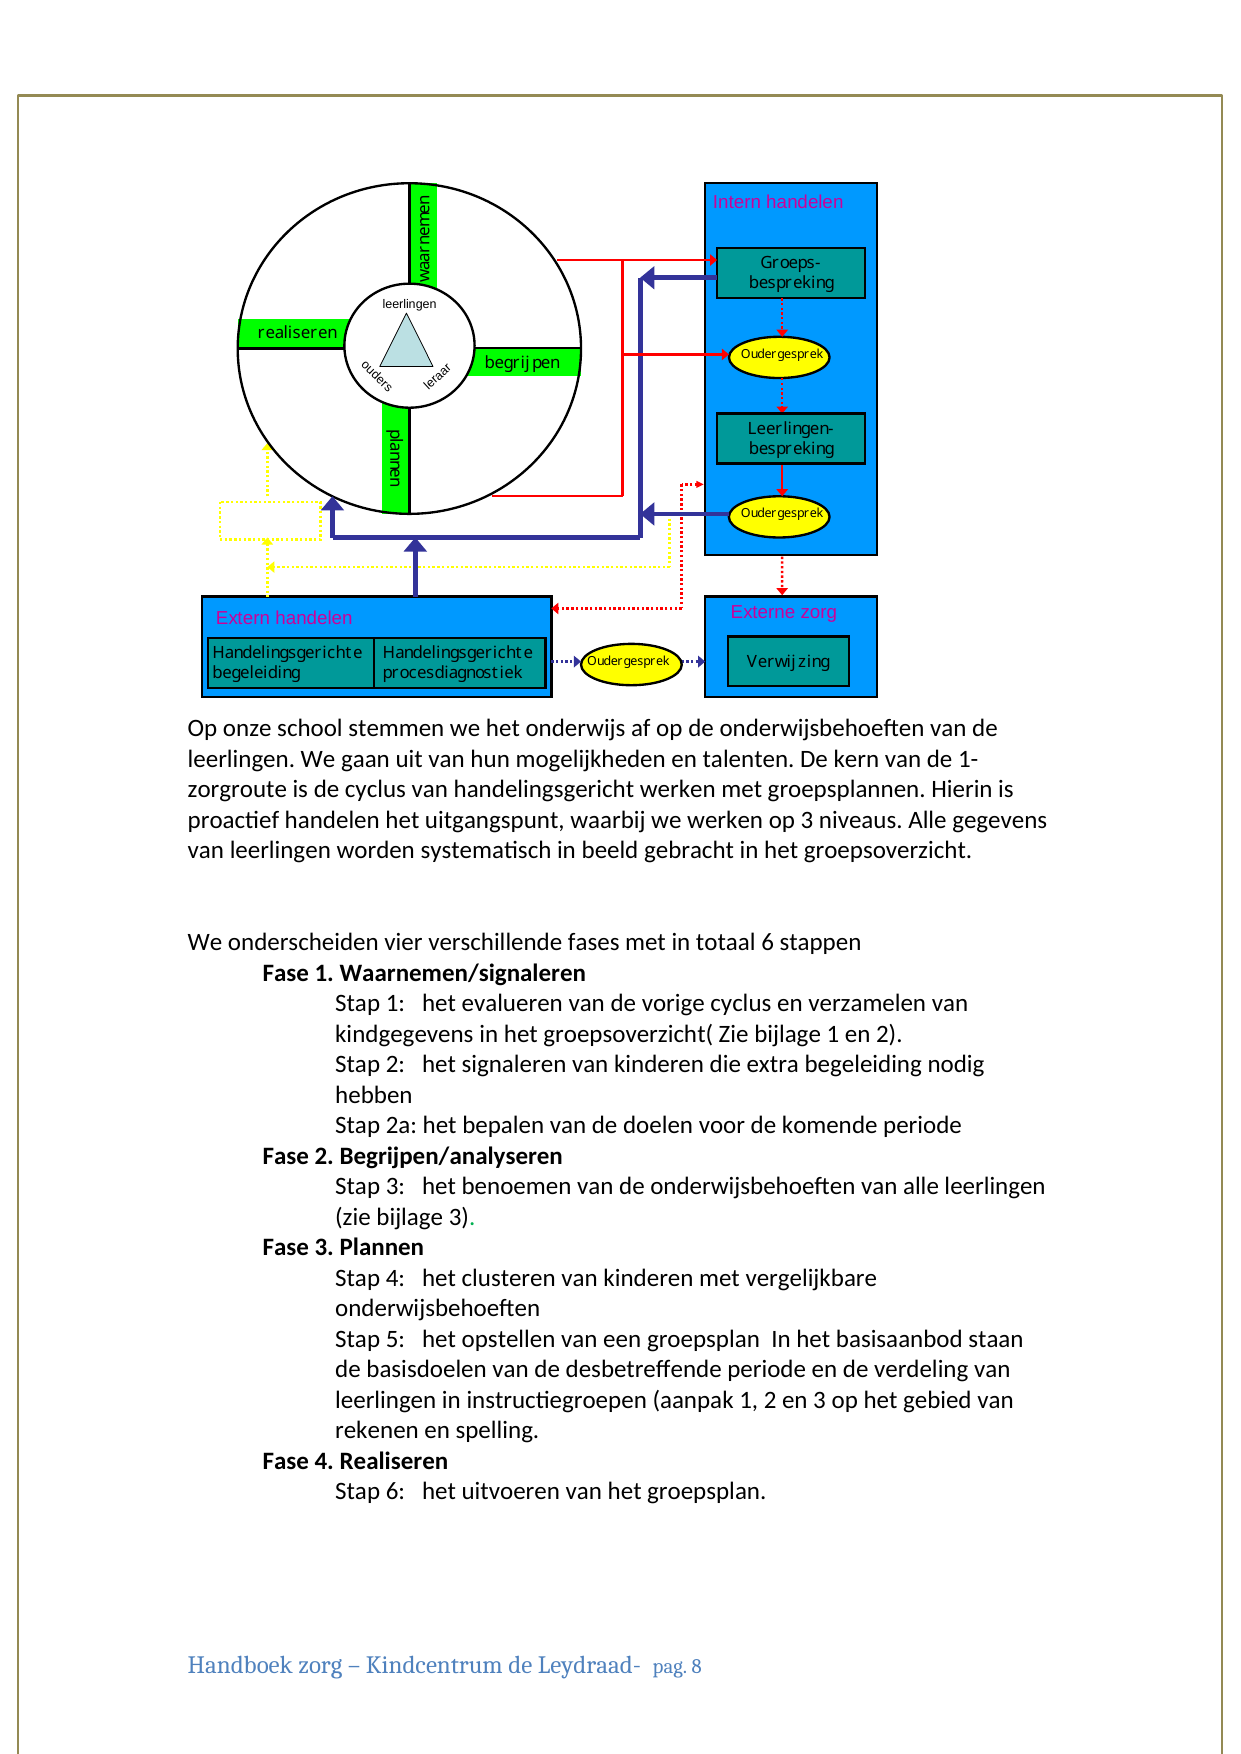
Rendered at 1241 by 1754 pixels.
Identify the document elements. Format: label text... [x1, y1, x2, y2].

list Fase 1. Waarnemen/signaleren [262, 957, 1053, 987]
text Stap 2: het signaleren van kinderen die extra begeleiding nodig hebben [335, 1048, 1053, 1109]
text Stap 6: het uitvoeren van het groepsplan. [335, 1476, 1053, 1506]
text Op onze school stemmen we het onderwijs af op de onderwijsbehoeften van de leerlingen. We gaan uit van hun mogelijkheden en talenten. De kern van de 1-zorgroute is de cyclus van handelingsgericht werken met groepsplannen. Hierin is proactief handelen het uitgangspunt, waarbij we werken op 3 niveaus. Alle gegevens van leerlingen worden systematisch in beeld gebracht in het groepsoverzicht. [187, 712, 1053, 865]
text Stap 5: het opstellen van een groepsplan In het basisaanbod staan de basisdoelen van de desbetreffende periode en de verdeling van leerlingen in instructiegroepen (aanpak 1, 2 en 3 op het gebied van rekenen en spelling. [335, 1323, 1053, 1445]
text Stap 3: het benoemen van de onderwijsbehoeften van alle leerlingen (zie bijlage 3). [335, 1170, 1053, 1231]
text Stap 1: het evalueren van de vorige cyclus en verzamelen van kindgegevens in het groepsoverzicht( Zie bijlage 1 en 2). [335, 987, 1053, 1048]
text Stap 2a: het bepalen van de doelen voor de komende periode [335, 1109, 1053, 1140]
list Fase 4. Realiseren [262, 1445, 1053, 1476]
list Fase 2. Begrijpen/analyseren [262, 1140, 1053, 1170]
text We onderscheiden vier verschillende fases met in totaal 6 stappen [187, 926, 1053, 957]
text Stap 4: het clusteren van kinderen met vergelijkbare onderwijsbehoeften [335, 1262, 1053, 1323]
list Fase 3. Plannen [262, 1231, 1053, 1262]
